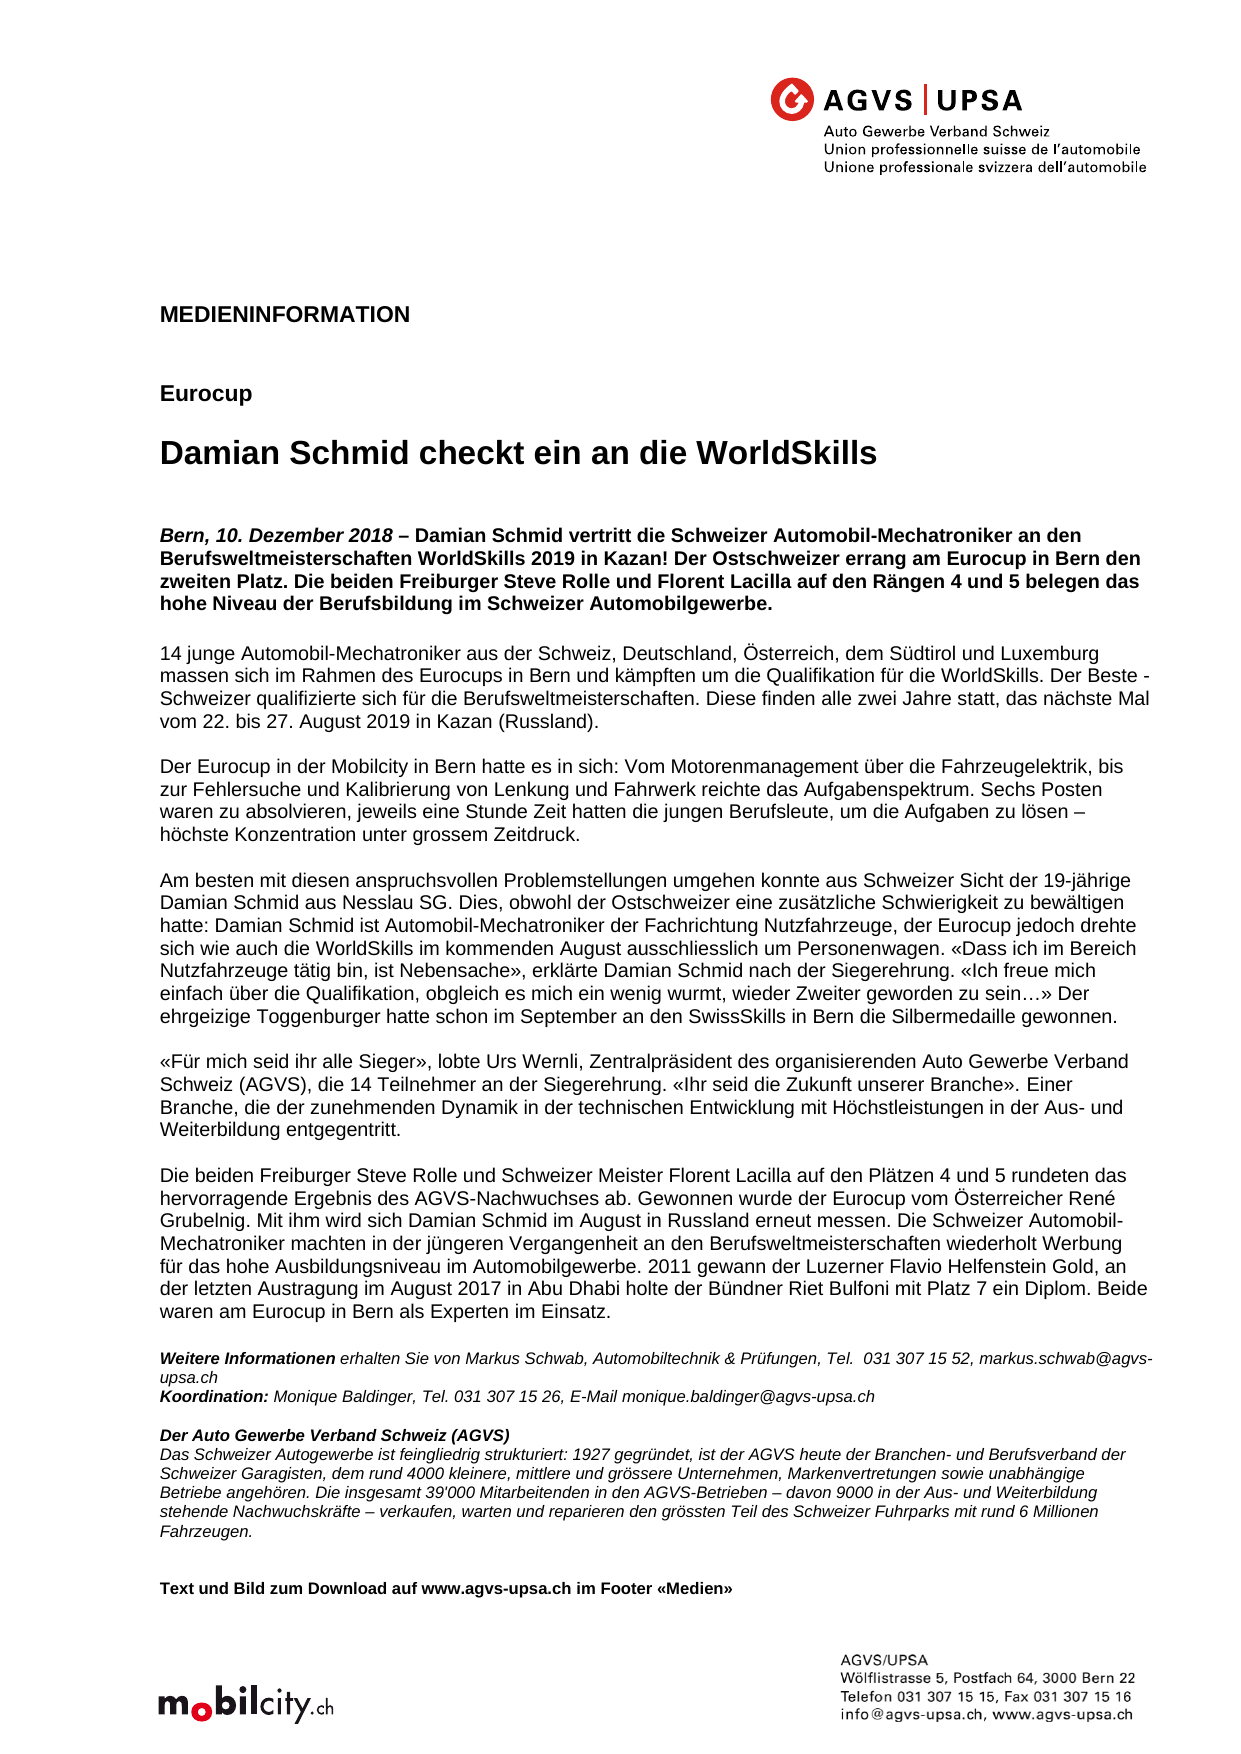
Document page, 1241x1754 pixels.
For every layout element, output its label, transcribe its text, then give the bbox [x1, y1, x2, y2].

text Das Schweizer Autogewerbe ist feingliedrig strukturiert: 1927 gegründet, ist der AGVS heute der Branchen- und Berufsverband der Schweizer Garagisten, dem rund 4000 kleinere, mittlere und grössere Unternehmen, Markenvertretungen sowie unabhängige Betriebe angehören. Die insgesamt 39'000 Mitarbeitenden in den AGVS-Betrieben – davon 9000 in der Aus- und Weiterbildung stehende Nachwuchskräfte – verkaufen, warten und reparieren den grössten Teil des Schweizer Fuhrparks mit rund 6 Millionen Fahrzeugen. [159, 1445, 1152, 1541]
text Weitere Informationen erhalten Sie von Markus Schwab, Automobiltechnik & Prüfungen, Tel. 031 307 15 52, markus.schwab@agvs-upsa.ch [159, 1349, 1163, 1387]
text Damian Schmid checkt ein an die WorldSkills [159, 433, 1152, 471]
text Die beiden Freiburger Steve Rolle und Schweizer Meister Florent Lacilla auf den Plätzen 4 und 5 rundeten das hervorragende Ergebnis des AGVS-Nachwuchses ab. Gewonnen wurde der Eurocup vom Österreicher René Grubelnig. Mit ihm wird sich Damian Schmid im August in Russland erneut messen. Die Schweizer Automobil-Mechatroniker machten in der jüngeren Vergangenheit an den Berufsweltmeisterschaften wiederholt Werbung für das hohe Ausbildungsniveau im Automobilgewerbe. 2011 gewann der Luzerner Flavio Helfenstein Gold, an der letzten Austragung im August 2017 in Abu Dhabi holte der Bündner Riet Bulfoni mit Platz 7 ein Diplom. Beide waren am Eurocup in Bern als Experten im Einsatz. [159, 1164, 1152, 1323]
text Am besten mit diesen anspruchsvollen Problemstellungen umgehen konnte aus Schweizer Sicht der 19-jährige Damian Schmid aus Nesslau SG. Dies, obwohl der Ostschweizer eine zusätzliche Schwierigkeit zu bewältigen hatte: Damian Schmid ist Automobil-Mechatroniker der Fachrichtung Nutzfahrzeuge, der Eurocup jedoch drehte sich wie auch die WorldSkills im kommenden August ausschliesslich um Personenwagen. «Dass ich im Bereich Nutzfahrzeuge tätig bin, ist Nebensache», erklärte Damian Schmid nach der Siegerehrung. «Ich freue mich einfach über die Qualifikation, obgleich es mich ein wenig wurmt, wieder Zweiter geworden zu sein…» Der ehrgeizige Toggenburger hatte schon im September an den SwissSkills in Bern die Silbermedaille gewonnen. [159, 868, 1152, 1027]
picture [840, 1654, 1135, 1722]
text Text und Bild zum Download auf www.agvs-upsa.ch im Footer «Medien» [159, 1579, 1152, 1598]
text Bern, 10. Dezember 2018 – Damian Schmid vertritt die Schweizer Automobil-Mechatroniker an den Berufsweltmeisterschaften WorldSkills 2019 in Kazan! Der Ostschweizer errang am Eurocup in Bern den zweiten Platz. Die beiden Freiburger Steve Rolle und Florent Lacilla auf den Rängen 4 und 5 belegen das hohe Niveau der Berufsbildung im Schweizer Automobilgewerbe. [159, 524, 1152, 615]
text MEDIENINFORMATION [159, 301, 1152, 328]
text Der Eurocup in der Mobilcity in Bern hatte es in sich: Vom Motorenmanagement über die Fahrzeugelektrik, bis zur Fehlersuche und Kalibrierung von Lenkung und Fahrwerk reichte das Aufgabenspektrum. Sechs Posten waren zu absolvieren, jeweils eine Stunde Zeit hatten die jungen Berufsleute, um die Aufgaben zu lösen – höchste Konzentration unter grossem Zeitdruck. [159, 755, 1152, 846]
text Koordination: Monique Baldinger, Tel. 031 307 15 26, E-Mail monique.baldinger@agvs-upsa.ch [159, 1387, 1163, 1406]
text «Für mich seid ihr alle Sieger», lobte Urs Wernli, Zentralpräsident des organisierenden Auto Gewerbe Verband Schweiz (AGVS), die 14 Teilnehmer an der Siegerehrung. «Ihr seid die Zukunft unserer Branche». Einer Branche, die der zunehmenden Dynamik in der technischen Entwicklung mit Höchstleistungen in der Aus- und Weiterbildung entgegentritt. [159, 1050, 1152, 1141]
text Der Auto Gewerbe Verband Schweiz (AGVS) [159, 1426, 1152, 1445]
text 14 junge Automobil-Mechatroniker aus der Schweiz, Deutschland, Österreich, dem Südtirol und Luxemburg massen sich im Rahmen des Eurocups in Bern und kämpften um die Qualifikation für die WorldSkills. Der Beste -Schweizer qualifizierte sich für die Berufsweltmeisterschaften. Diese finden alle zwei Jahre statt, das nächste Mal vom 22. bis 27. August 2019 in Kazan (Russland). [159, 641, 1152, 732]
text Eurocup [159, 380, 1152, 407]
